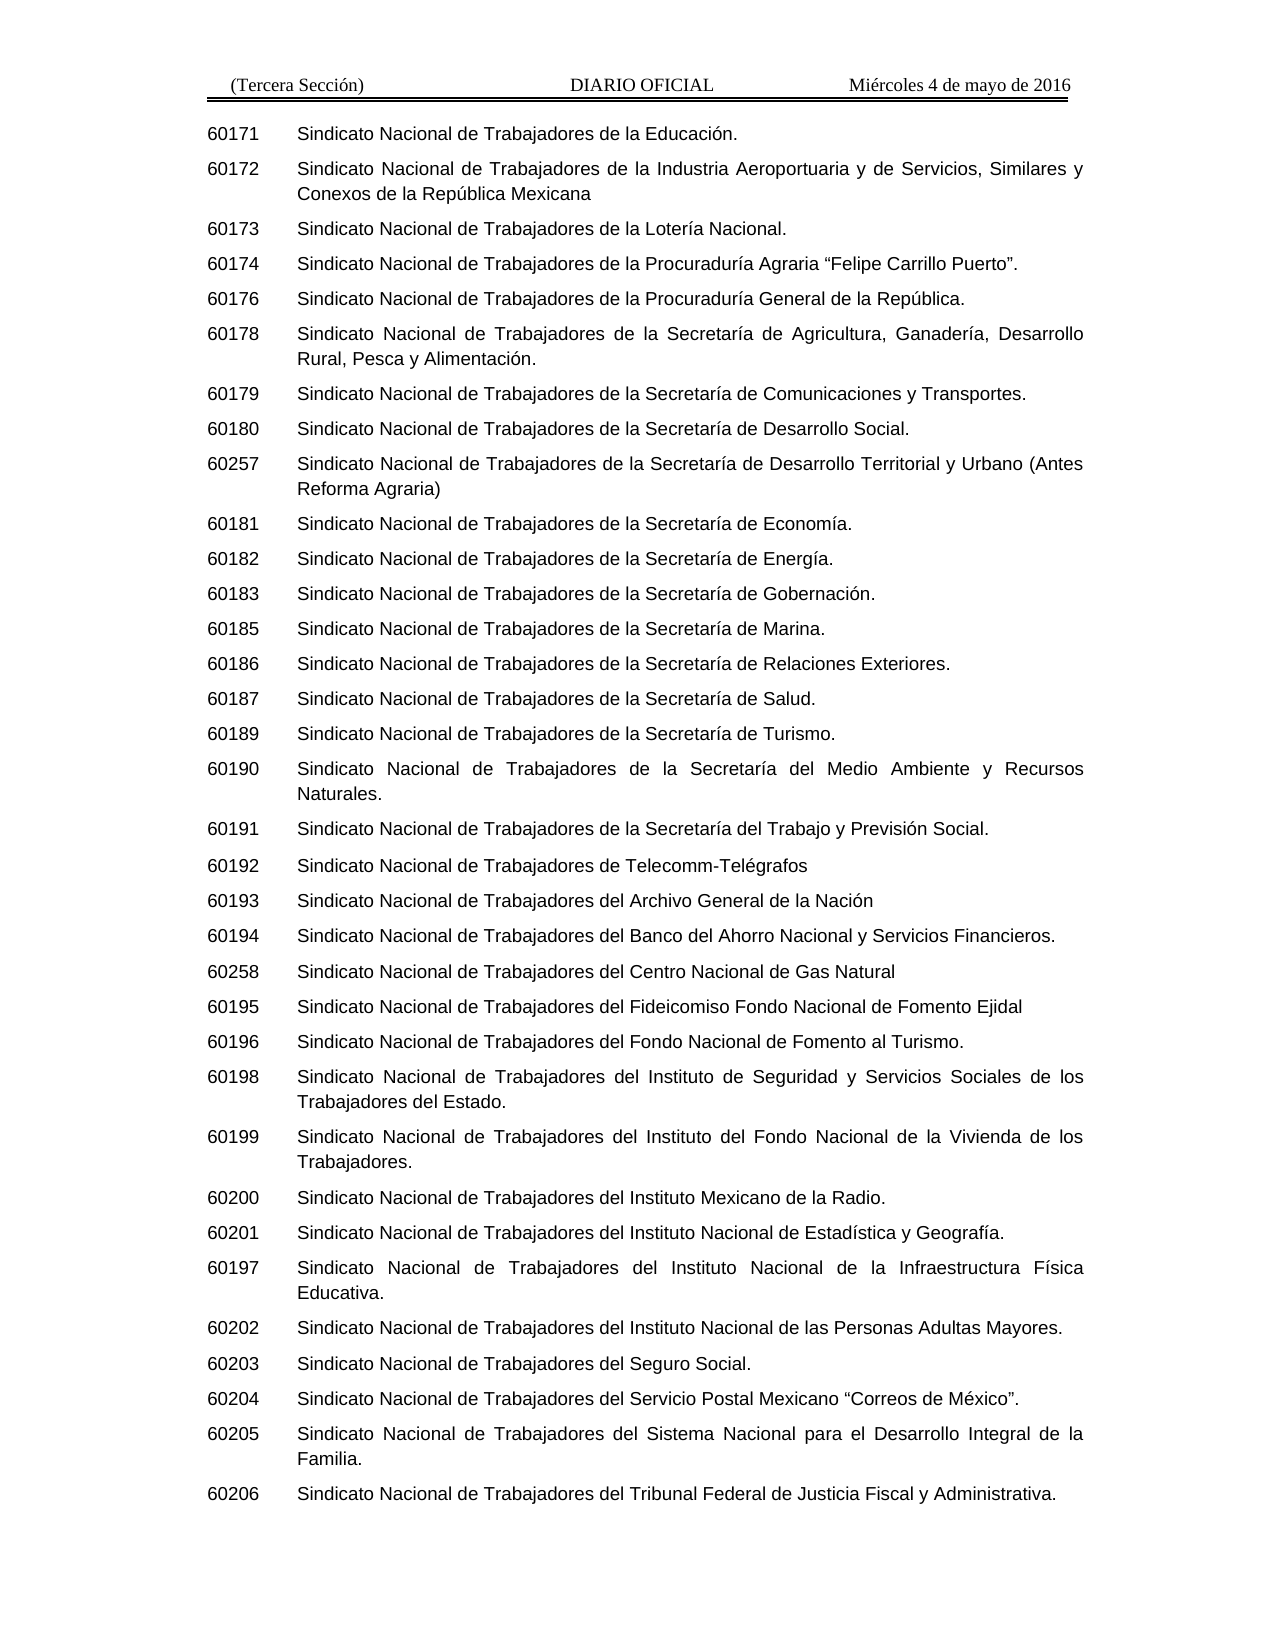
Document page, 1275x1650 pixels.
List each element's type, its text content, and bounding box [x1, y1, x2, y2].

table_cell Sindicato Nacional de Trabajadores de de Economía. [289, 510, 1092, 545]
table_cell 60173 [185, 215, 289, 250]
table_cell Sindicato Nacional de Trabajadores de del Trabajo y Previsión Social. [289, 815, 1092, 850]
table_cell Sindicato Nacional de Trabajadores del Archivo General de la Nación [289, 888, 1092, 923]
table_cell Sindicato Nacional de Trabajadores de de Comunicaciones y Transportes. [289, 380, 1092, 415]
table_cell 60189 [185, 720, 289, 755]
table_cell 60199 [185, 1124, 289, 1184]
table_cell 60202 [185, 1315, 289, 1350]
table_cell 60176 [185, 285, 289, 320]
table_cell Sindicato Nacional de Trabajadores de de Desarrollo Territorial y Urbano (Antes Reforma Agraria) [289, 450, 1092, 510]
table_cell 60194 [185, 923, 289, 958]
table_cell 60258 [185, 958, 289, 993]
table_cell Sindicato Nacional de Trabajadores del Instituto Nacional de las Personas Adultas Mayores. [289, 1315, 1092, 1350]
table_cell 60196 [185, 1029, 289, 1064]
table_cell 60178 [185, 320, 289, 380]
table_cell Sindicato Nacional de Trabajadores del Instituto de Seguridad y Servicios Sociales de los Trabajadores del Estado. [289, 1064, 1092, 1124]
table_cell 60179 [185, 380, 289, 415]
table_cell 60183 [185, 580, 289, 615]
table_cell 60191 [185, 815, 289, 850]
table_cell 60204 [185, 1385, 289, 1420]
table_cell 60193 [185, 888, 289, 923]
table_cell 60174 [185, 250, 289, 285]
table_cell Sindicato Nacional de Trabajadores del Servicio Postal Mexicano “Correos de México”. [289, 1385, 1092, 1420]
table_cell Sindicato Nacional de Trabajadores de la Lotería Nacional. [289, 215, 1092, 250]
table_cell Sindicato Nacional de Trabajadores de de Salud. [289, 685, 1092, 720]
table_cell Sindicato Nacional de Trabajadores de de Marina. [289, 615, 1092, 650]
table_cell Sindicato Nacional de Trabajadores de de Turismo. [289, 720, 1092, 755]
table_cell 60172 [185, 155, 289, 215]
table_cell 60201 [185, 1219, 289, 1254]
table_cell 60198 [185, 1064, 289, 1124]
table_cell Sindicato Nacional de Trabajadores del Sistema Nacional para el Desarrollo Integral de la Familia. [289, 1420, 1092, 1481]
table_header 60192 [185, 853, 289, 888]
table_cell 60186 [185, 650, 289, 685]
table_cell Sindicato Nacional de Trabajadores del Seguro Social. [289, 1350, 1092, 1385]
table_cell 60182 [185, 545, 289, 580]
table_cell Sindicato Nacional de Trabajadores del Fondo Nacional de Fomento al Turismo. [289, 1029, 1092, 1064]
table_cell 60185 [185, 615, 289, 650]
table_cell 60206 [185, 1481, 289, 1506]
table_cell Sindicato Nacional de Trabajadores de de Energía. [289, 545, 1092, 580]
table_cell 60181 [185, 510, 289, 545]
table_cell Sindicato Nacional de Trabajadores de de Agricultura, Ganadería, Desarrollo Rural, Pesca y Alimentación. [289, 320, 1092, 380]
table_cell Sindicato Nacional de Trabajadores de la Educación. [289, 120, 1092, 155]
table_cell Sindicato Nacional de Trabajadores de “Felipe Carrillo Puerto”. [289, 250, 1092, 285]
table_cell Sindicato Nacional de Trabajadores del Instituto del Fondo Nacional de de los Trabajadores. [289, 1124, 1092, 1184]
table_cell Sindicato Nacional de Trabajadores de de Relaciones Exteriores. [289, 650, 1092, 685]
table_cell Sindicato Nacional de Trabajadores de de Desarrollo Social. [289, 415, 1092, 450]
table_cell Sindicato Nacional de Trabajadores de de Gobernación. [289, 580, 1092, 615]
table_cell 60197 [185, 1255, 289, 1315]
table_cell 60187 [185, 685, 289, 720]
table_cell 60257 [185, 450, 289, 510]
table_cell Sindicato Nacional de Trabajadores del Instituto Nacional de Estadística y Geografía. [289, 1219, 1092, 1254]
table_cell Sindicato Nacional de Trabajadores de del Medio Ambiente y Recursos Naturales. [289, 755, 1092, 815]
table_cell Sindicato Nacional de Trabajadores del Fideicomiso Fondo Nacional de Fomento Ejidal [289, 993, 1092, 1028]
table_cell 60203 [185, 1350, 289, 1385]
table_cell Sindicato Nacional de Trabajadores del Instituto Mexicano de la Radio. [289, 1184, 1092, 1219]
table_cell 60180 [185, 415, 289, 450]
table_header Sindicato Nacional de Trabajadores de Telecomm-Telégrafos [289, 853, 1092, 888]
table_cell 60205 [185, 1420, 289, 1481]
table_cell Sindicato Nacional de Trabajadores de y de Servicios, Similares y Conexos de la República Mexicana [289, 155, 1092, 215]
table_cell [289, 1481, 1092, 1506]
table_cell 60190 [185, 755, 289, 815]
table_cell 60171 [185, 120, 289, 155]
table_cell 60195 [185, 993, 289, 1028]
table_cell Sindicato Nacional de Trabajadores de de la República. [289, 285, 1092, 320]
table_cell 60200 [185, 1184, 289, 1219]
table_cell Sindicato Nacional de Trabajadores del Instituto Nacional de Educativa. [289, 1255, 1092, 1315]
table_cell Sindicato Nacional de Trabajadores del Banco del Ahorro Nacional y Servicios Financieros. [289, 923, 1092, 958]
table_cell Sindicato Nacional de Trabajadores del Centro Nacional de Gas Natural [289, 958, 1092, 993]
